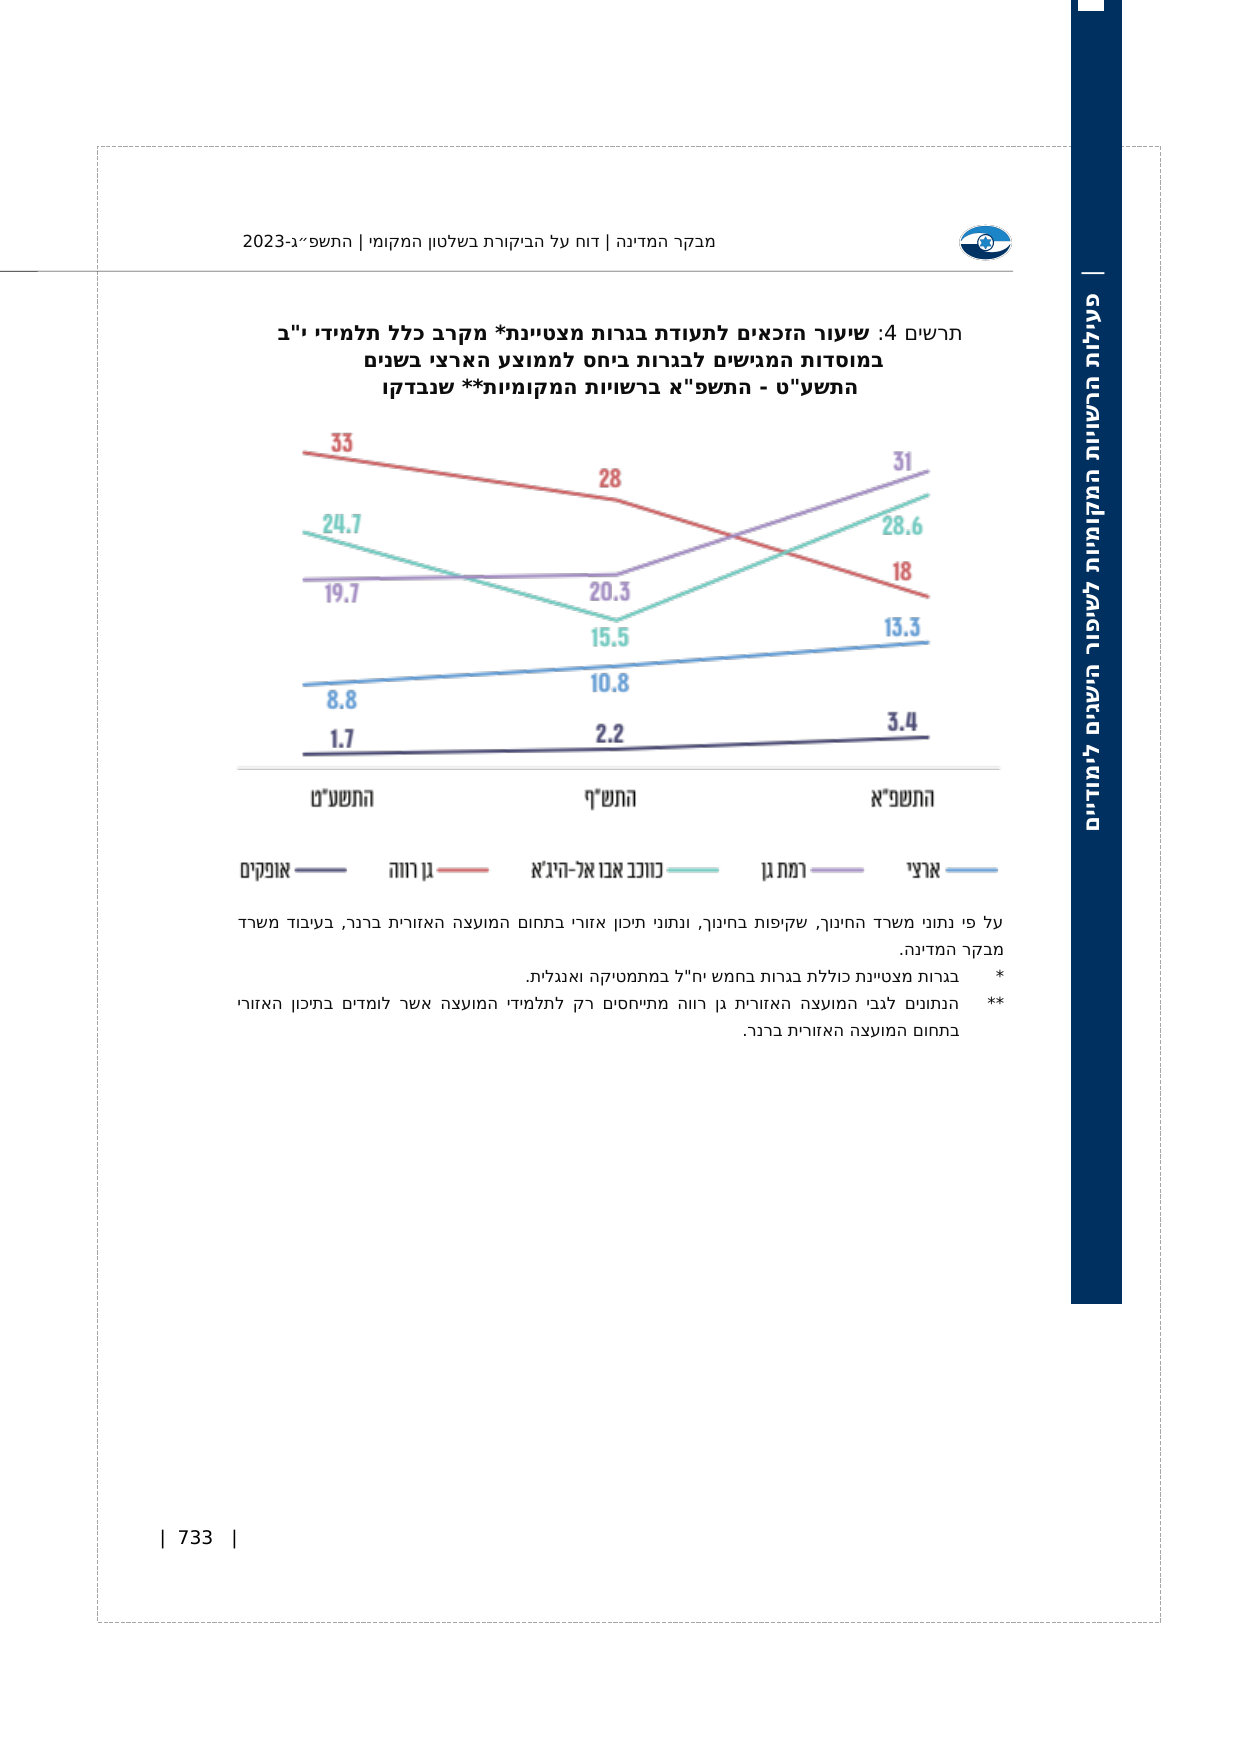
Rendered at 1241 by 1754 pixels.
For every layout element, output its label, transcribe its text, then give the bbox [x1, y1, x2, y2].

text * בגרות מצטיינת כוללת בגרות בחמש יח"ל במתמטיקה ואנגלית. [236, 961, 1004, 988]
text ** הנתונים לגבי המועצה האזורית גן רווה מתייחסים רק לתלמידי המועצה אשר לומדים בתיכון האזורי בתחום המועצה האזורית ברנר. [236, 988, 1004, 1042]
text תרשים 4: שיעור הזכאים לתעודת בגרות מצטיינת* מקרב כלל תלמידי י"ב במוסדות המגישים לבגרות ביחס לממוצע הארצי בשנים התשע"ט - התשפ"א ברשויות המקומיות** שנבדקו [236, 319, 1004, 400]
text על פי נתוני משרד החינוך, שקיפות בחינוך, ונתוני תיכון אזורי בתחום המועצה האזורית ברנר, בעיבוד משרד מבקר המדינה. [236, 906, 1004, 961]
picture [957, 222, 1014, 263]
